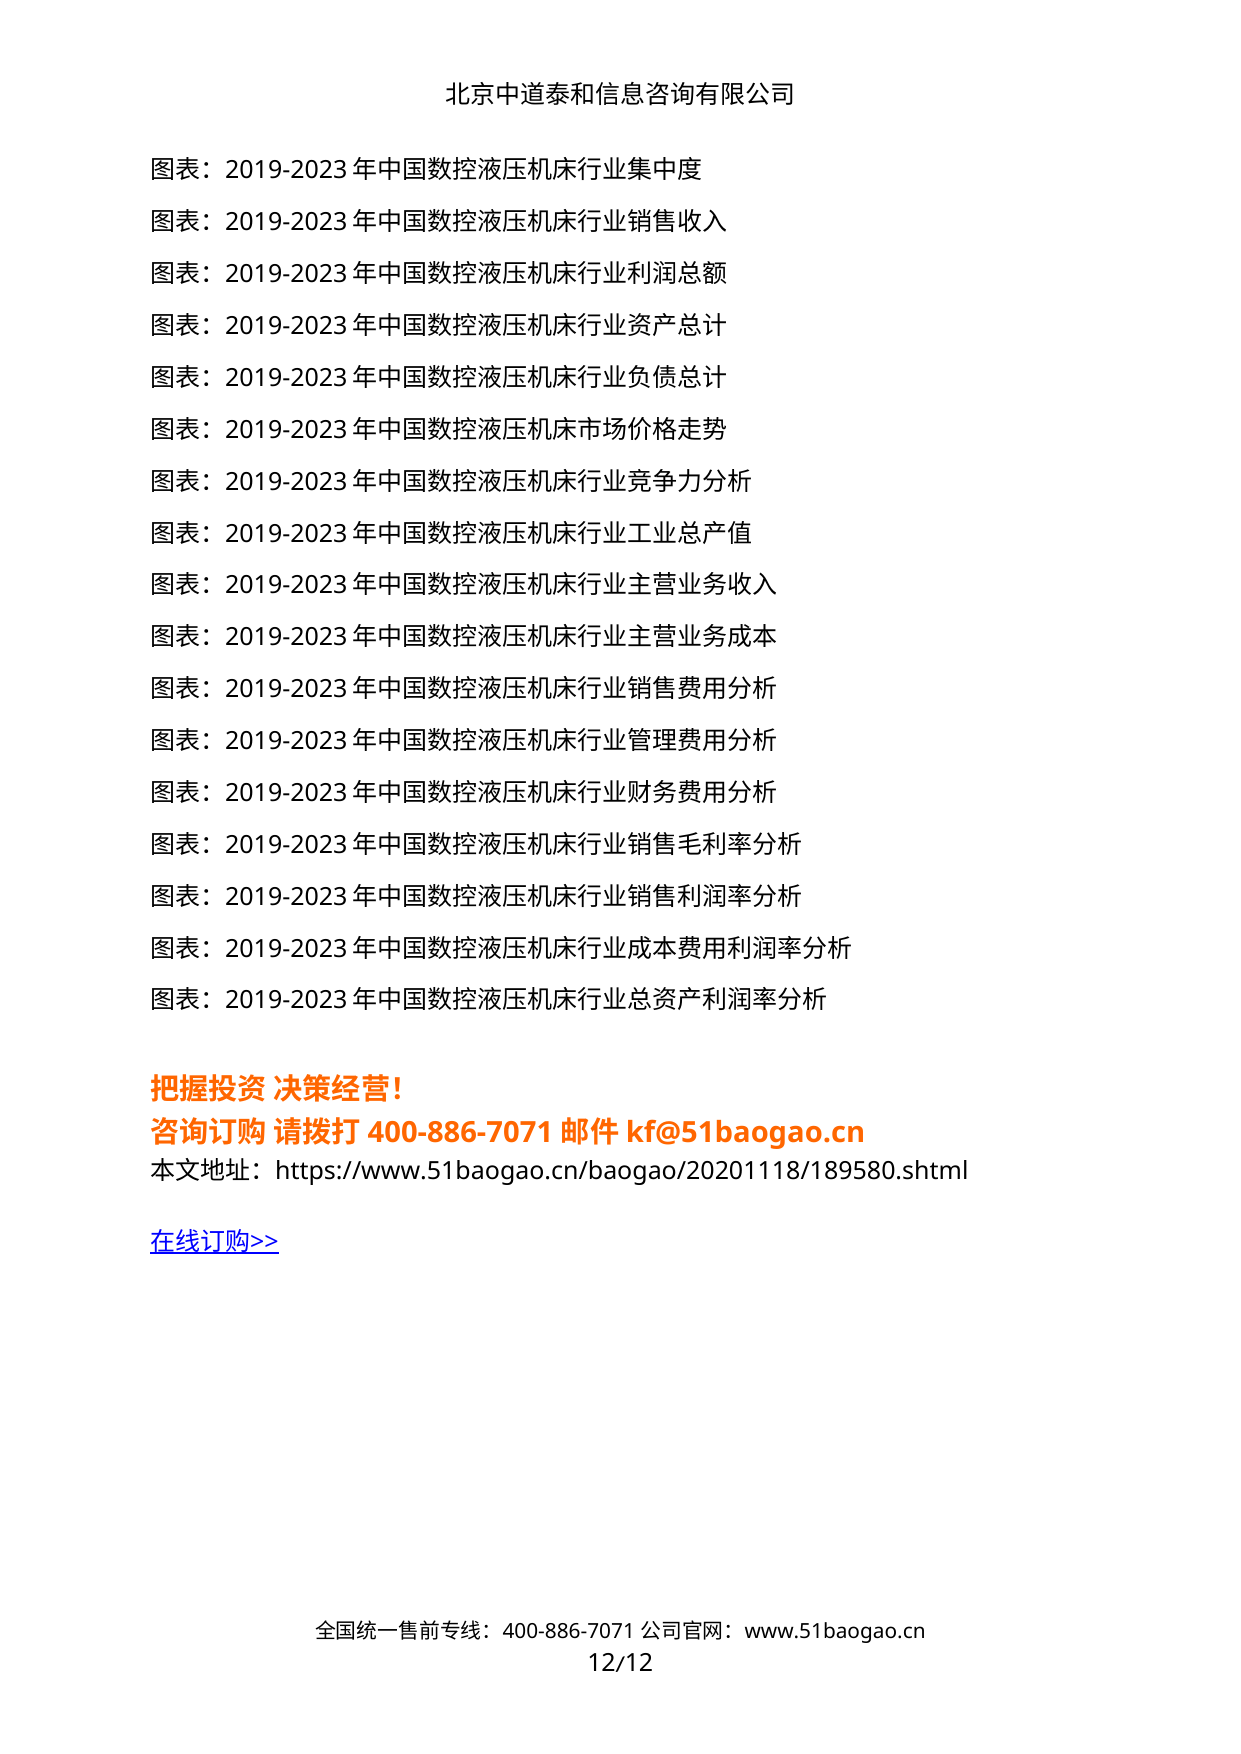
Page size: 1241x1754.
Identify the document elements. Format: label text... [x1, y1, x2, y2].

text 图表：2019-2023年中国数控液压机床行业管理费用分析 [150, 721, 1090, 757]
text 图表：2019-2023年中国数控液压机床行业主营业务收入 [150, 565, 1090, 601]
text 图表：2019-2023年中国数控液压机床行业成本费用利润率分析 [150, 928, 1090, 964]
text 图表：2019-2023年中国数控液压机床行业销售毛利率分析 [150, 824, 1090, 861]
text 图表：2019-2023年中国数控液压机床行业利润总额 [150, 254, 1090, 290]
text 图表：2019-2023年中国数控液压机床行业财务费用分析 [150, 772, 1090, 809]
text 图表：2019-2023年中国数控液压机床行业集中度 [150, 150, 1090, 186]
text 图表：2019-2023年中国数控液压机床行业竞争力分析 [150, 461, 1090, 497]
text 图表：2019-2023年中国数控液压机床行业负债总计 [150, 357, 1090, 394]
text 图表：2019-2023年中国数控液压机床行业总资产利润率分析 [150, 980, 1090, 1016]
text 图表：2019-2023年中国数控液压机床行业主营业务成本 [150, 617, 1090, 653]
text 图表：2019-2023年中国数控液压机床行业工业总产值 [150, 513, 1090, 549]
text 把握投资 决策经营！咨询订购 请拨打 400-886-7071 邮件 kf@51baogao.cn本文地址：https://www.51baogao.cn/baogao/20201118/189580.shtml [150, 1032, 1090, 1187]
text 图表：2019-2023年中国数控液压机床行业资产总计 [150, 306, 1090, 342]
text 在线订购>> [150, 1187, 1090, 1257]
text 图表：2019-2023年中国数控液压机床行业销售利润率分析 [150, 876, 1090, 912]
text 图表：2019-2023年中国数控液压机床行业销售收入 [150, 202, 1090, 238]
text 图表：2019-2023年中国数控液压机床行业销售费用分析 [150, 669, 1090, 705]
text 图表：2019-2023年中国数控液压机床市场价格走势 [150, 409, 1090, 446]
